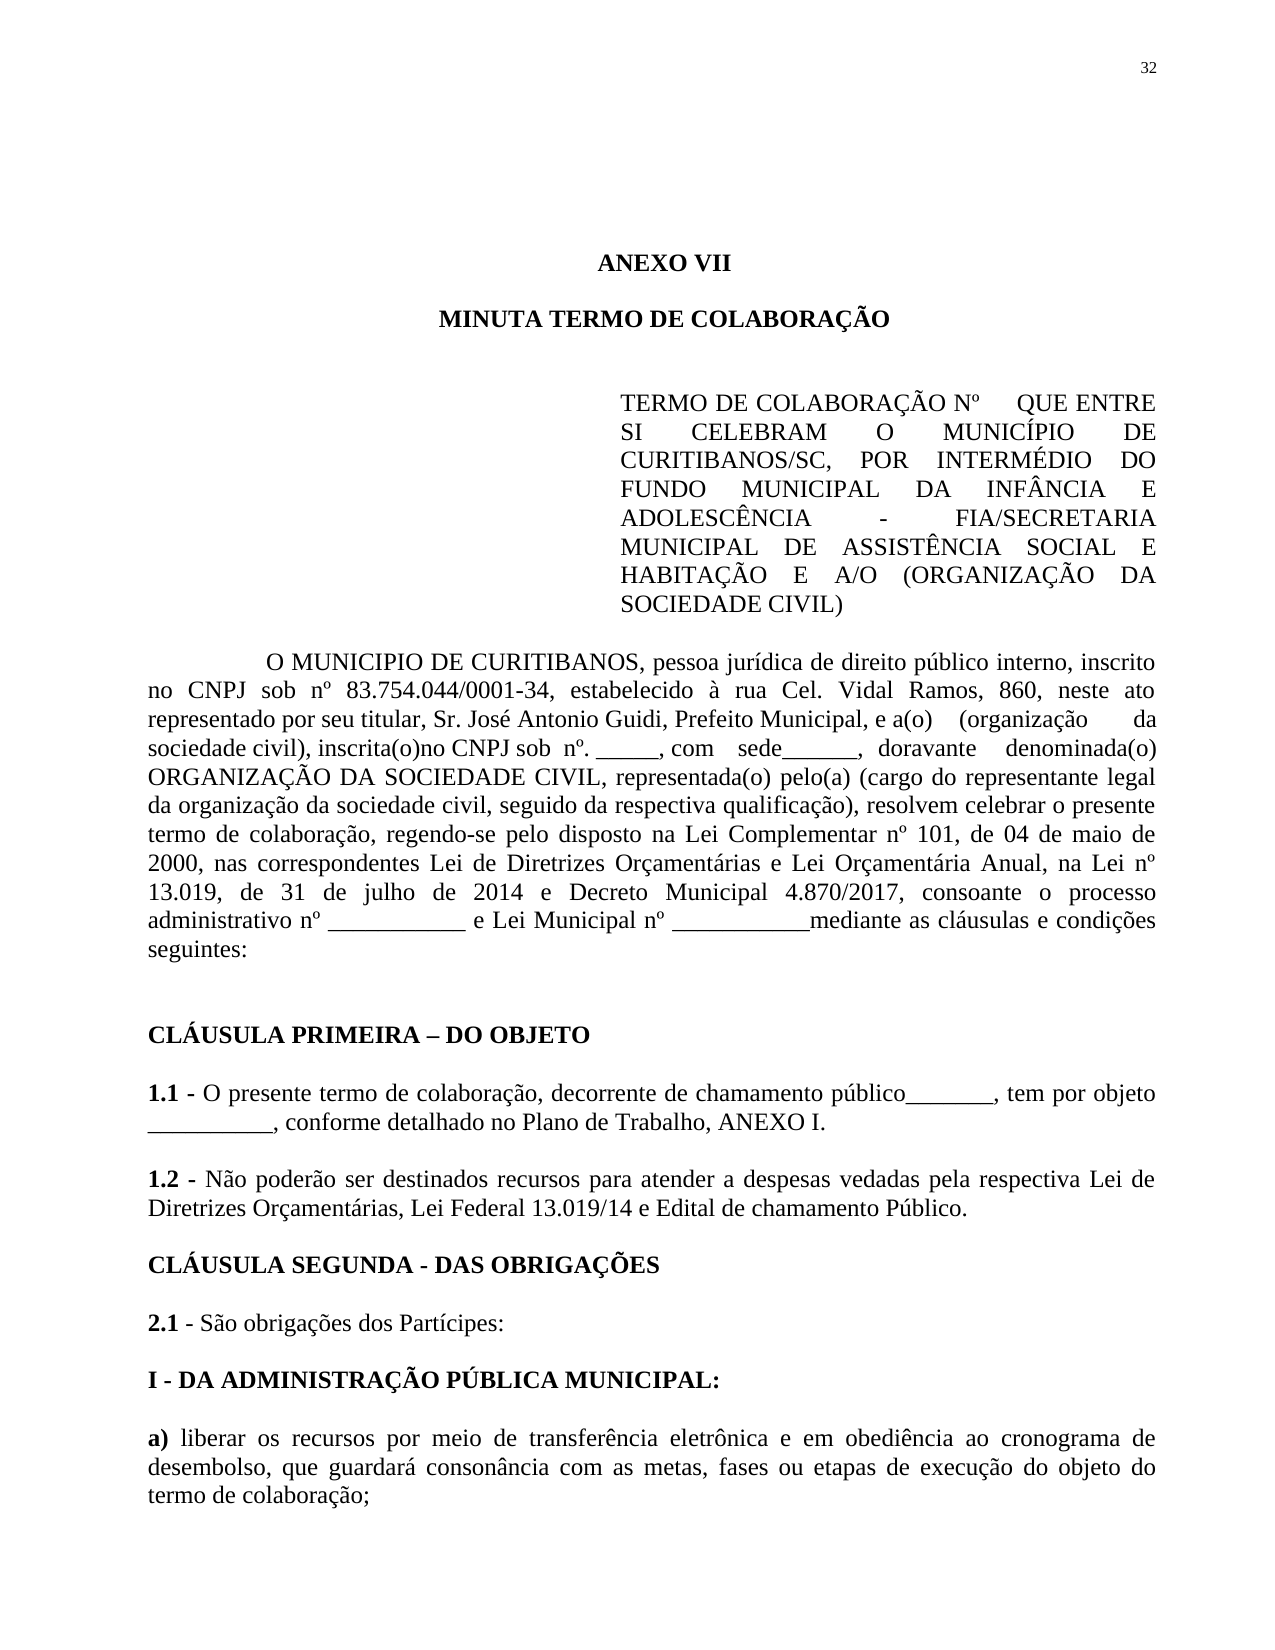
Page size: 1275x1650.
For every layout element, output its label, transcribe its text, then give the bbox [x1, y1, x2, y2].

text 2.1 - São obrigações dos Partícipes: [148, 1308, 1157, 1337]
text CLÁUSULA SEGUNDA - DAS OBRIGAÇÕES [148, 1251, 1157, 1279]
text CLÁUSULA PRIMEIRA – DO OBJETO [148, 1021, 1157, 1049]
text a) liberar os recursos por meio de transferência eletrônica e em obediência ao cronograma de desembolso, que guardará consonância com as metas, fases ou etapas de execução do objeto do termo de colaboração; [148, 1423, 1157, 1509]
text 1.2 - Não poderão ser destinados recursos para atender a despesas vedadas pela respectiva Lei de Diretrizes Orçamentárias, Lei Federal 13.019/14 e Edital de chamamento Público. [148, 1164, 1157, 1222]
text O MUNICIPIO DE CURITIBANOS, pessoa jurídica de direito público interno, inscrito no CNPJ sob nº 83.754.044/0001-34, estabelecido à rua Cel. Vidal Ramos, 860, neste ato representado por seu titular, Sr. José Antonio Guidi, Prefeito Municipal, e a(o) (organização da sociedade civil), inscrita(o)no CNPJ sob nº. _____, com sede______, doravante denominada(o) ORGANIZAÇÃO DA SOCIEDADE CIVIL, representada(o) pelo(a) (cargo do representante legal da organização da sociedade civil, seguido da respectiva qualificação), resolvem celebrar o presente termo de colaboração, regendo-se pelo disposto na Lei Complementar nº 101, de 04 de maio de 2000, nas correspondentes Lei de Diretrizes Orçamentárias e Lei Orçamentária Anual, na Lei nº 13.019, de 31 de julho de 2014 e Decreto Municipal 4.870/2017, consoante o processo administrativo nº ___________ e Lei Municipal nº ___________mediante as cláusulas e condições seguintes: [148, 647, 1157, 963]
text 1.1 - O presente termo de colaboração, decorrente de chamamento público_______, tem por objeto __________, conforme detalhado no Plano de Trabalho, ANEXO I. [148, 1078, 1157, 1136]
text ANEXO VII [148, 248, 1181, 277]
text MINUTA TERMO DE COLABORAÇÃO [148, 304, 1181, 332]
text TERMO DE COLABORAÇÃO Nº QUE ENTRE SI CELEBRAM O MUNICÍPIO DE CURITIBANOS/SC, POR INTERMÉDIO DO FUNDO MUNICIPAL DA INFÂNCIA E ADOLESCÊNCIA - FIA/SECRETARIA MUNICIPAL DE ASSISTÊNCIA SOCIAL E HABITAÇÃO E A/O (ORGANIZAÇÃO DA SOCIEDADE CIVIL) [620, 388, 1157, 618]
text I - DA ADMINISTRAÇÃO PÚBLICA MUNICIPAL: [148, 1366, 1157, 1394]
